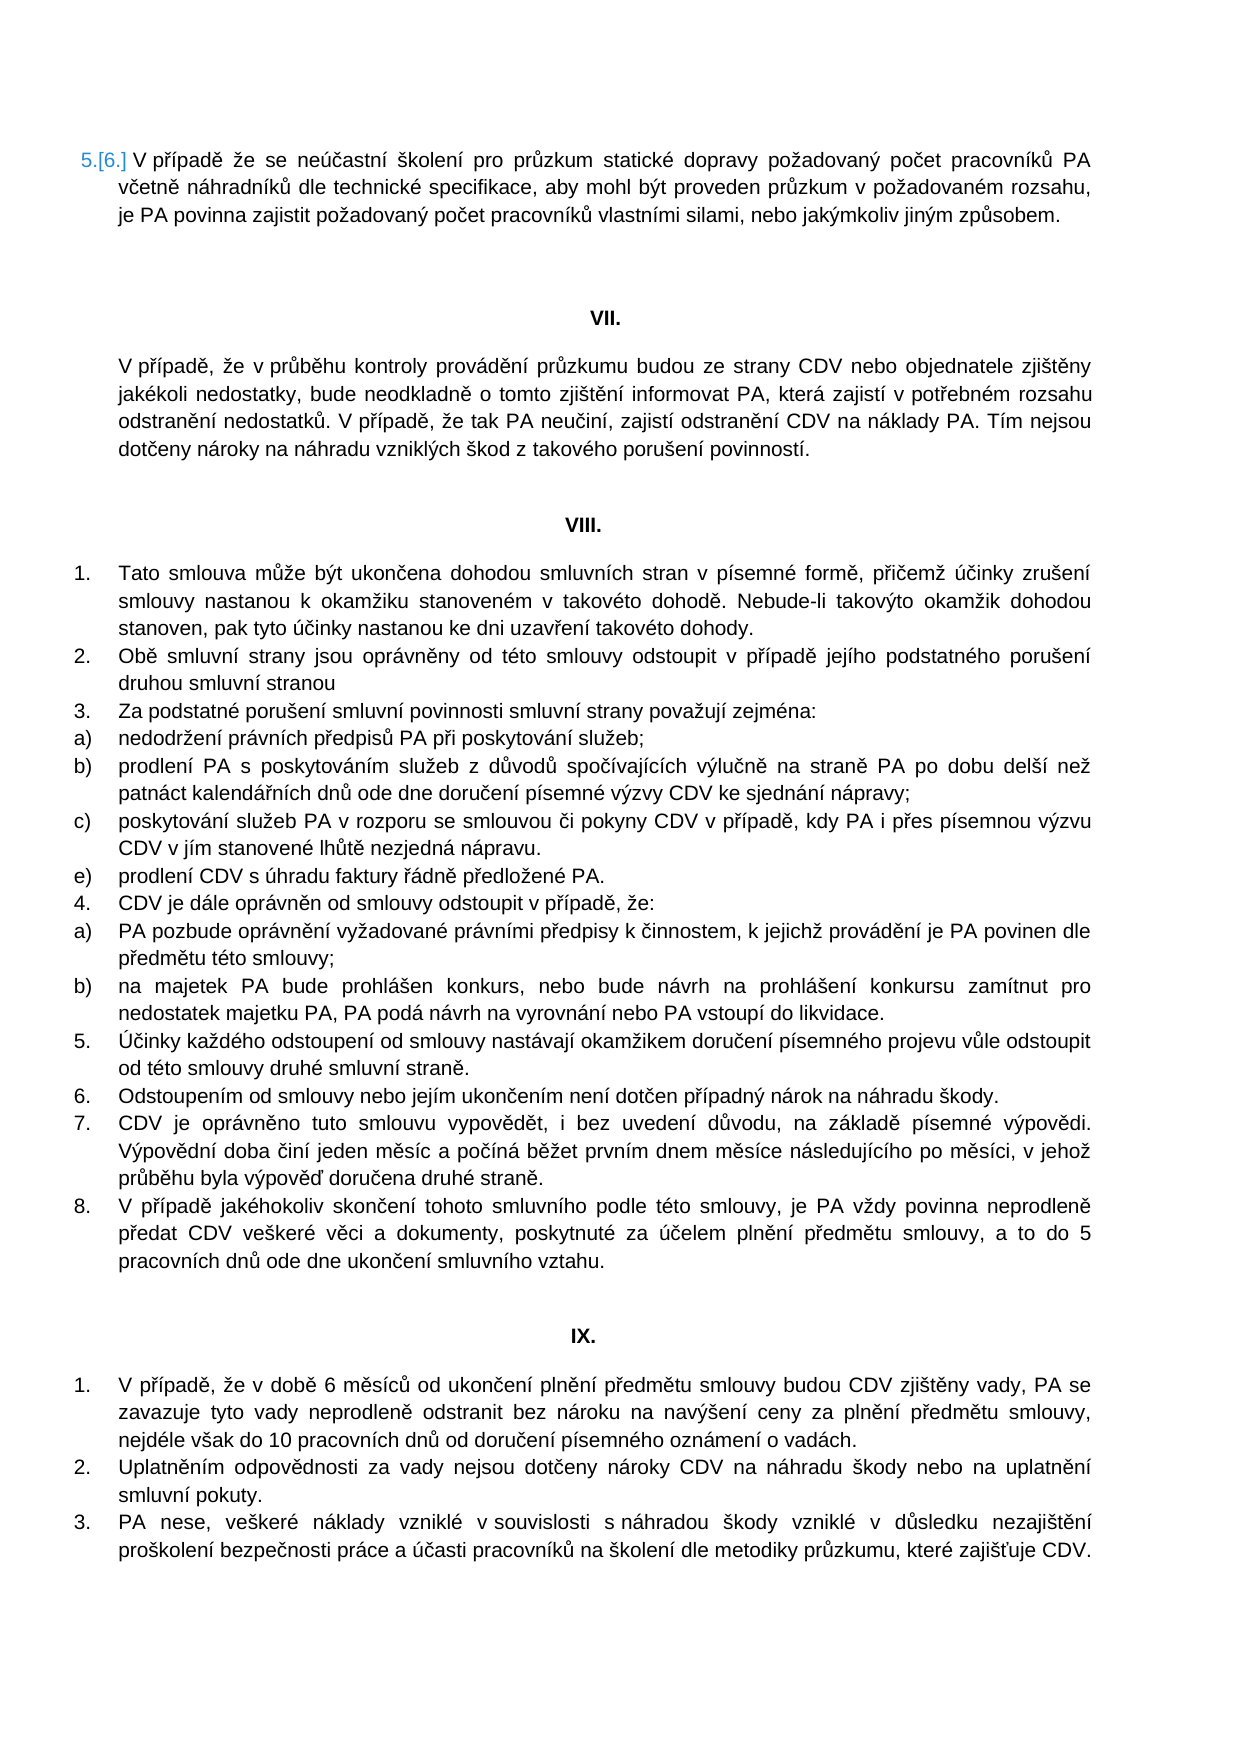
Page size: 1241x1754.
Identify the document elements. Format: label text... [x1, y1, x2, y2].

text 4. CDV je dále oprávněn od smlouvy odstoupit v případě, že: [74, 891, 1093, 915]
text 8. V případě jakéhokoliv skončení tohoto smluvního podle této smlouvy, je PA vždy povinna neprodleně předat CDV veškeré věci a dokumenty, poskytnuté za účelem plnění předmětu smlouvy, a to do 5 pracovních dnů ode dne ukončení smluvního vztahu. [74, 1193, 1093, 1272]
text b) prodlení PA s poskytováním služeb z důvodů spočívajících výlučně na straně PA po dobu delší než patnáct kalendářních dnů ode dne doručení písemné výzvy CDV ke sjednání nápravy; [74, 753, 1093, 805]
text 1. V případě, že v době 6 měsíců od ukončení plnění předmětu smlouvy budou CDV zjištěny vady, PA se zavazuje tyto vady neprodleně odstranit bez nároku na navýšení ceny za plnění předmětu smlouvy, nejdéle však do 10 pracovních dnů od doručení písemného oznámení o vadách. [74, 1373, 1093, 1452]
text b) na majetek PA bude prohlášen konkurs, nebo bude návrh na prohlášení konkursu zamítnut pro nedostatek majetku PA, PA podá návrh na vyrovnání nebo PA vstoupí do likvidace. [74, 973, 1093, 1025]
text a) nedodržení právních předpisů PA při poskytování služeb; [74, 726, 1093, 750]
text 2. Uplatněním odpovědnosti za vady nejsou dotčeny nároky CDV na náhradu škody nebo na uplatnění smluvní pokuty. [74, 1455, 1093, 1507]
text c) poskytování služeb PA v rozporu se smlouvou či pokyny CDV v případě, kdy PA i přes písemnou výzvu CDV v jím stanovené lhůtě nezjedná nápravu. [74, 808, 1093, 860]
text VIII. [74, 513, 1093, 537]
list V případě že se neúčastní školení pro průzkum statické dopravy požadovaný počet pracovníků PA včetně náhradníků dle technické specifikace, aby mohl být proveden průzkum v požadovaném rozsahu, je PA povinna zajistit požadovaný počet pracovníků vlastními silami, nebo jakýmkoliv jiným způsobem. [81, 148, 1093, 227]
text 5. Účinky každého odstoupení od smlouvy nastávají okamžikem doručení písemného projevu vůle odstoupit od této smlouvy druhé smluvní straně. [74, 1028, 1093, 1080]
text 7. CDV je oprávněno tuto smlouvu vypovědět, i bez uvedení důvodu, na základě písemné výpovědi. Výpovědní doba činí jeden měsíc a počíná běžet prvním dnem měsíce následujícího po měsíci, v jehož průběhu byla výpověď doručena druhé straně. [74, 1111, 1093, 1190]
text a) PA pozbude oprávnění vyžadované právními předpisy k činnostem, k jejichž provádění je PA povinen dle předmětu této smlouvy; [74, 918, 1093, 970]
text e) prodlení CDV s úhradu faktury řádně předložené PA. [74, 863, 1093, 887]
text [74, 1510, 1093, 1562]
text 6. Odstoupením od smlouvy nebo jejím ukončením není dotčen případný nárok na náhradu škody. [74, 1083, 1093, 1107]
text 3. Za podstatné porušení smluvní povinnosti smluvní strany považují zejména: [74, 698, 1093, 722]
text V případě, že v průběhu kontroly provádění průzkumu budou ze strany CDV nebo objednatele zjištěny jakékoli nedostatky, bude neodkladně o tomto zjištění informovat PA, která zajistí v potřebném rozsahu odstranění nedostatků. V případě, že tak PA neučiní, zajistí odstranění CDV na náklady PA. Tím nejsou dotčeny nároky na náhradu vzniklých škod z takového porušení povinností. [118, 354, 1093, 461]
text IX. [74, 1324, 1093, 1348]
text 2. Obě smluvní strany jsou oprávněny od této smlouvy odstoupit v případě jejího podstatného porušení druhou smluvní stranou [74, 643, 1093, 695]
text VII. [118, 306, 1093, 330]
text 1. Tato smlouva může být ukončena dohodou smluvních stran v písemné formě, přičemž účinky zrušení smlouvy nastanou k okamžiku stanoveném v takovéto dohodě. Nebude-li takovýto okamžik dohodou stanoven, pak tyto účinky nastanou ke dni uzavření takovéto dohody. [74, 561, 1093, 640]
